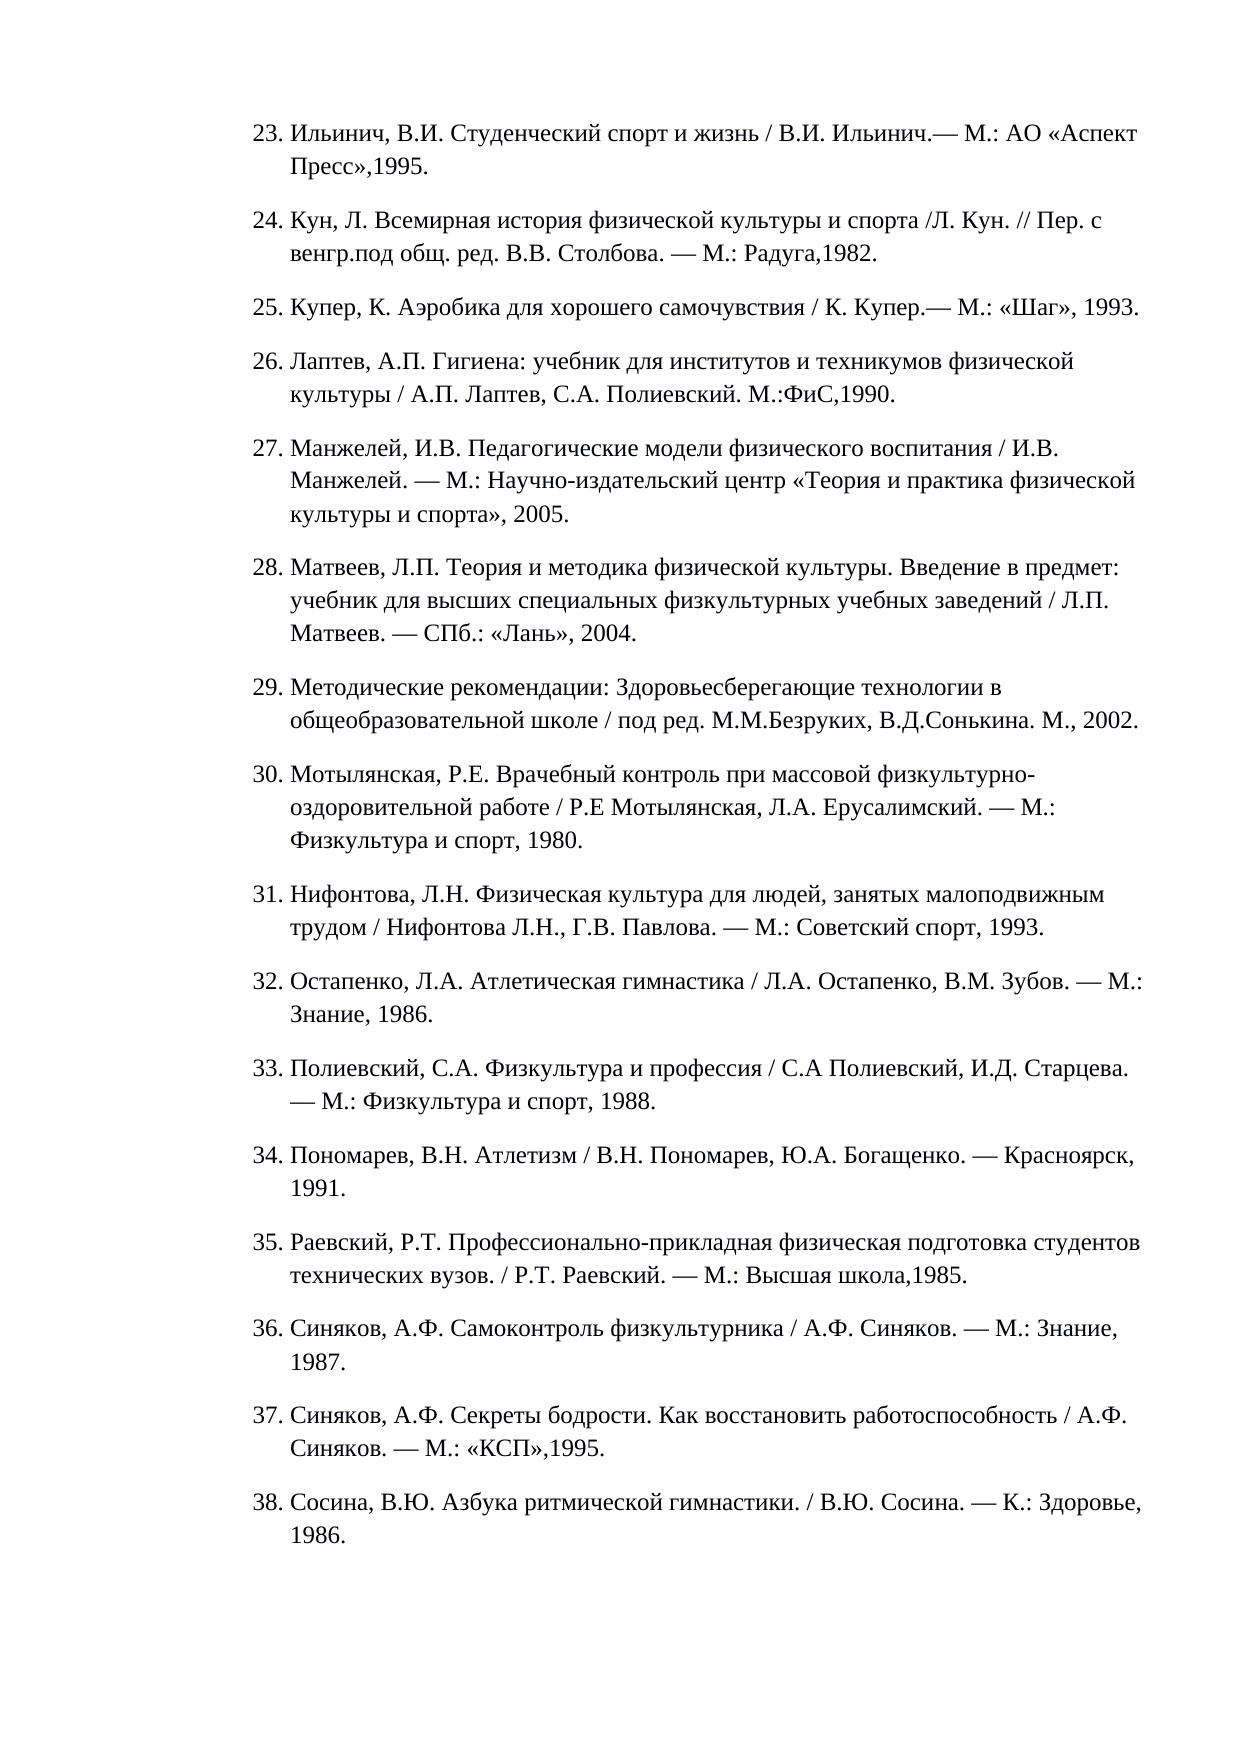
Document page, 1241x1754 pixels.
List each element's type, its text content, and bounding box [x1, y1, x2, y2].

list Сосина, В.Ю. Азбука ритмической гимнастики. / В.Ю. Сосина. — К.: Здоровье, 1986. [252, 1487, 1152, 1549]
list Мотылянская, Р.Е. Врачебный контроль при массовой физкультурно-оздоровительной работе / Р.Е Мотылянская, Л.А. Ерусалимский. — М.: Физкультура и спорт, 1980. [252, 759, 1152, 854]
list Нифонтова, Л.Н. Физическая культура для людей, занятых малоподвижным трудом / Нифонтова Л.Н., Г.В. Павлова. — М.: Советский спорт, 1993. [252, 879, 1152, 941]
list Остапенко, Л.А. Атлетическая гимнастика / Л.А. Остапенко, В.М. Зубов. — М.: Знание, 1986. [252, 966, 1152, 1028]
list Кун, Л. Всемирная история физической культуры и спорта /Л. Кун. // Пер. с венгр.под общ. ред. В.В. Столбова. — М.: Радуга,1982. [252, 205, 1152, 267]
list Пономарев, В.Н. Атлетизм / В.Н. Пономарев, Ю.А. Богащенко. — Красноярск, 1991. [252, 1140, 1152, 1202]
list Манжелей, И.В. Педагогические модели физического воспитания / И.В. Манжелей. — М.: Научно-издательский центр «Теория и практика физической культуры и спорта», 2005. [252, 433, 1152, 527]
list Матвеев, Л.П. Теория и методика физической культуры. Введение в предмет: учебник для высших специальных физкультурных учебных заведений / Л.П. Матвеев. — СПб.: «Лань», 2004. [252, 552, 1152, 647]
list Купер, К. Аэробика для хорошего самочувствия / К. Купер.— М.: «Шаг», 1993. [252, 292, 1152, 321]
list Методические рекомендации: Здоровьесберегающие технологии в общеобразовательной школе / под ред. М.М.Безруких, В.Д.Сонькина. М., 2002. [252, 672, 1152, 734]
list Лаптев, А.П. Гигиена: учебник для институтов и техникумов физической культуры / А.П. Лаптев, С.А. Полиевский. М.:ФиС,1990. [252, 346, 1152, 407]
list Ильинич, В.И. Студенческий спорт и жизнь / В.И. Ильинич.— М.: АО «Аспект Пресс»,1995. [252, 118, 1152, 180]
list Раевский, Р.Т. Профессионально-прикладная физическая подготовка студентов технических вузов. / Р.Т. Раевский. — М.: Высшая школа,1985. [252, 1227, 1152, 1288]
list Синяков, А.Ф. Секреты бодрости. Как восстановить работоспособность / А.Ф. Синяков. — М.: «КСП»,1995. [252, 1400, 1152, 1462]
list Синяков, А.Ф. Самоконтроль физкультурника / А.Ф. Синяков. — М.: Знание, 1987. [252, 1313, 1152, 1375]
list Полиевский, С.А. Физкультура и профессия / С.А Полиевский, И.Д. Старцева. — М.: Физкультура и спорт, 1988. [252, 1053, 1152, 1115]
